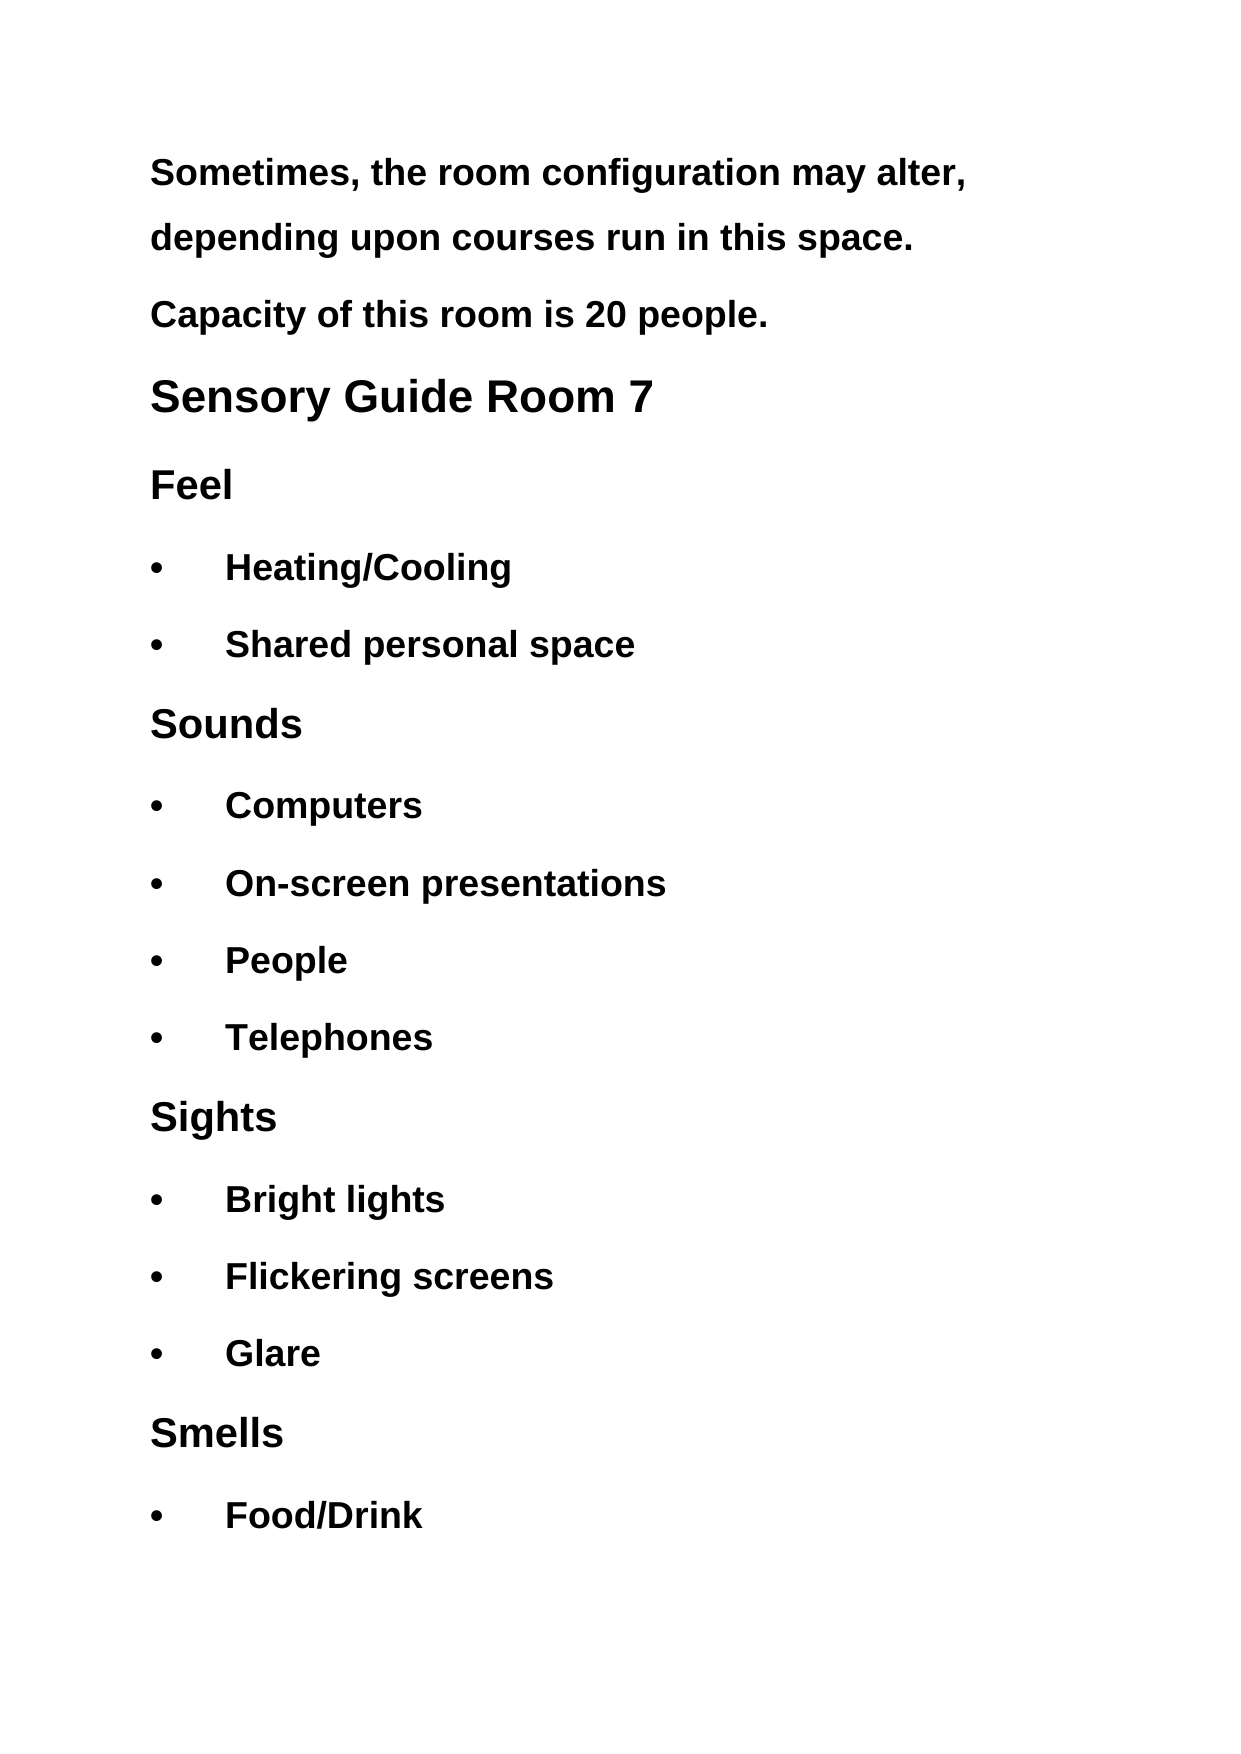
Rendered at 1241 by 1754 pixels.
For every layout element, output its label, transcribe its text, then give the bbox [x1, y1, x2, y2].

subtitle Feel [150, 461, 1090, 508]
text • Computers [150, 784, 1090, 827]
text Capacity of this room is 20 people. [150, 292, 1090, 335]
text • Bright lights [150, 1177, 1090, 1220]
subtitle Sights [150, 1092, 1090, 1140]
subtitle Smells [150, 1408, 1090, 1456]
text • Heating/Cooling [150, 545, 1090, 588]
subtitle Sounds [150, 699, 1090, 747]
text • Food/Drink [150, 1493, 1090, 1536]
text Sometimes, the room configuration may alter, depending upon courses run in this space. [150, 150, 1090, 258]
text • Glare [150, 1331, 1090, 1374]
text • Telephones [150, 1015, 1090, 1058]
subtitle Sensory Guide Room 7 [150, 369, 1090, 422]
text • On-screen presentations [150, 861, 1090, 904]
text • Shared personal space [150, 622, 1090, 665]
text • Flickering screens [150, 1254, 1090, 1297]
text • People [150, 938, 1090, 981]
